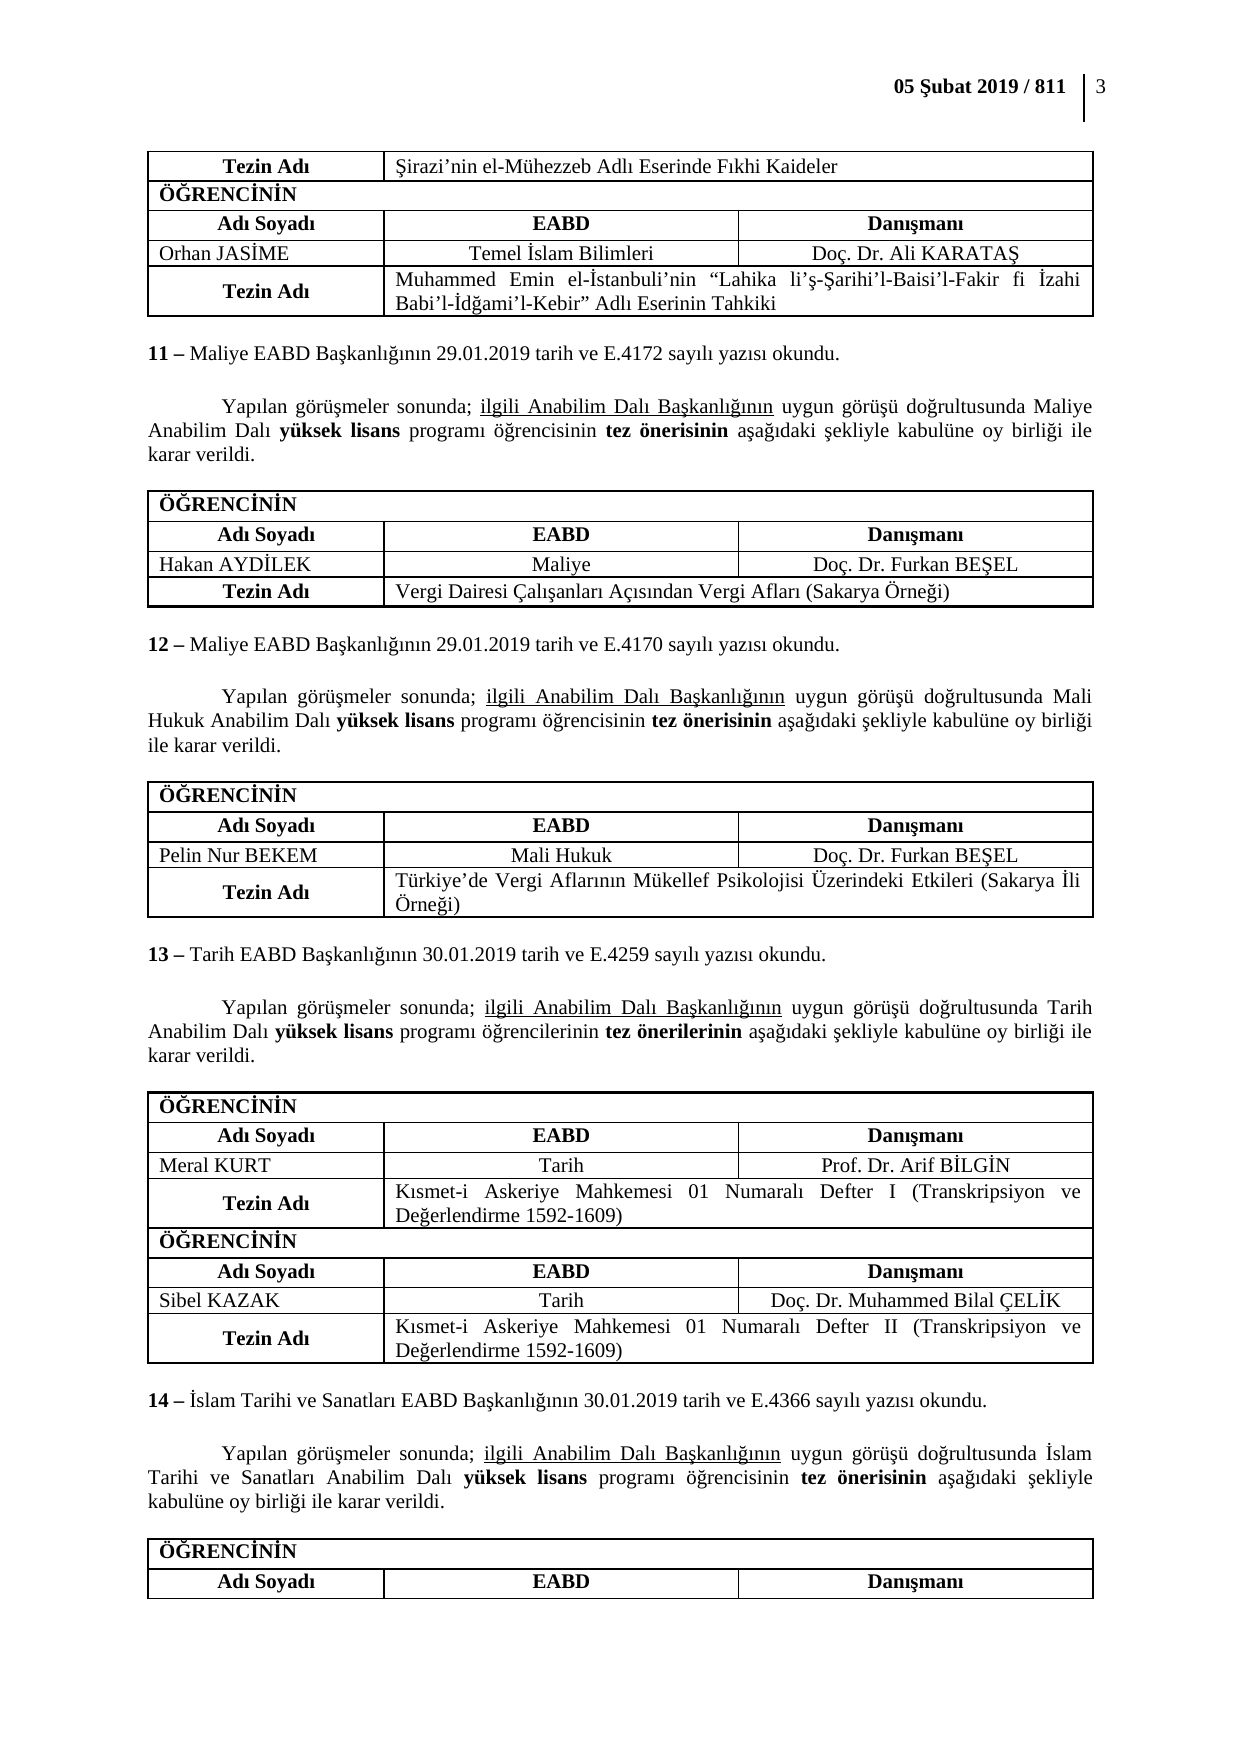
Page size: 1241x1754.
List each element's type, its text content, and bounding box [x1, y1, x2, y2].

table_cell ÖĞRENCİNİN [149, 1229, 1092, 1257]
table_cell Tezin Adı [149, 1179, 383, 1227]
table_header ÖĞRENCİNİN [149, 1540, 1092, 1568]
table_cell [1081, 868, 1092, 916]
table_header ÖĞRENCİNİN [149, 492, 1092, 521]
table_header ÖĞRENCİNİN [149, 1094, 1092, 1122]
table_cell Pelin Nur BEKEM [149, 843, 383, 867]
table_cell Adı Soyadı [149, 1259, 383, 1287]
table_cell Tezin Adı [149, 1314, 383, 1362]
table_cell EABD [385, 1570, 738, 1598]
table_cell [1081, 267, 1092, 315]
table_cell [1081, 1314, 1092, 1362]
text Yapılan görüşmeler sonunda; ilgili Anabilim Dalı Başkanlığının uygun görüşü doğrultusunda Mali Hukuk Anabilim Dalı yüksek lisans programı öğrencisinin tez önerisinin aşağıdaki şekliyle kabulüne oy birliği ile karar verildi. [148, 684, 1093, 757]
table_cell Doç. Dr. Ali KARATAŞ [739, 241, 1092, 265]
table_cell ÖĞRENCİNİN [149, 182, 1092, 210]
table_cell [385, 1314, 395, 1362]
table_cell Vergi Dairesi Çalışanları Açısından Vergi Afları (Sakarya Örneği) [385, 578, 1092, 605]
text 11 – Maliye EABD Başkanlığının 29.01.2019 tarih ve E.4172 sayılı yazısı okundu. [148, 341, 1093, 365]
table_cell Danışmanı [739, 522, 1092, 551]
table_cell Danışmanı [739, 1570, 1092, 1598]
table_cell EABD [385, 1123, 738, 1152]
table_cell EABD [385, 522, 738, 551]
table_cell EABD [385, 211, 738, 240]
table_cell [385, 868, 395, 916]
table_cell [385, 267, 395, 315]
table_cell Şirazi’nin el-Mühezzeb Adlı Eserinde Fıkhi Kaideler [385, 152, 1092, 180]
text Yapılan görüşmeler sonunda; ilgili Anabilim Dalı Başkanlığının uygun görüşü doğrultusunda İslam Tarihi ve Sanatları Anabilim Dalı yüksek lisans programı öğrencisinin tez önerisinin aşağıdaki şekliyle kabulüne oy birliği ile karar verildi. [148, 1441, 1093, 1513]
table_cell Doç. Dr. Muhammed Bilal ÇELİK [739, 1288, 1092, 1312]
table_cell Mali Hukuk [385, 843, 738, 867]
table_cell Tezin Adı [149, 152, 383, 180]
table_cell Doç. Dr. Furkan BEŞEL [739, 843, 1092, 867]
text Yapılan görüşmeler sonunda; ilgili Anabilim Dalı Başkanlığının uygun görüşü doğrultusunda Maliye Anabilim Dalı yüksek lisans programı öğrencisinin tez önerisinin aşağıdaki şekliyle kabulüne oy birliği ile karar verildi. [148, 394, 1093, 466]
text 12 – Maliye EABD Başkanlığının 29.01.2019 tarih ve E.4170 sayılı yazısı okundu. [148, 632, 1093, 656]
table_cell Tezin Adı [149, 578, 383, 605]
table_cell EABD [385, 813, 738, 841]
table_cell Adı Soyadı [149, 813, 383, 841]
table_cell Tezin Adı [149, 267, 383, 315]
text 14 – İslam Tarihi ve Sanatları EABD Başkanlığının 30.01.2019 tarih ve E.4366 sayılı yazısı okundu. [148, 1388, 1093, 1412]
table_cell Tarih [385, 1288, 738, 1312]
table_cell Danışmanı [739, 1123, 1092, 1152]
text Yapılan görüşmeler sonunda; ilgili Anabilim Dalı Başkanlığının uygun görüşü doğrultusunda Tarih Anabilim Dalı yüksek lisans programı öğrencilerinin tez önerilerinin aşağıdaki şekliyle kabulüne oy birliği ile karar verildi. [148, 995, 1093, 1067]
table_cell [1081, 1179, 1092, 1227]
table_cell Adı Soyadı [149, 522, 383, 551]
table_cell Sibel KAZAK [149, 1288, 383, 1312]
table_cell Prof. Dr. Arif BİLGİN [739, 1153, 1092, 1177]
table_cell Doç. Dr. Furkan BEŞEL [739, 552, 1092, 576]
table_cell Meral KURT [149, 1153, 383, 1177]
table_cell Danışmanı [739, 1259, 1092, 1287]
table_cell Danışmanı [739, 211, 1092, 240]
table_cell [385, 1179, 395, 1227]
table_cell Adı Soyadı [149, 1123, 383, 1152]
table_cell Adı Soyadı [149, 211, 383, 240]
table_cell Tarih [385, 1153, 738, 1177]
table_cell EABD [385, 1259, 738, 1287]
table_header ÖĞRENCİNİN [149, 783, 1092, 811]
table_cell Hakan AYDİLEK [149, 552, 383, 576]
table_cell Maliye [385, 552, 738, 576]
table_cell Adı Soyadı [149, 1570, 383, 1598]
table_cell Temel İslam Bilimleri [385, 241, 738, 265]
table_cell Tezin Adı [149, 868, 383, 916]
table_cell Orhan JASİME [149, 241, 383, 265]
table_cell Danışmanı [739, 813, 1092, 841]
text 13 – Tarih EABD Başkanlığının 30.01.2019 tarih ve E.4259 sayılı yazısı okundu. [148, 942, 1093, 966]
